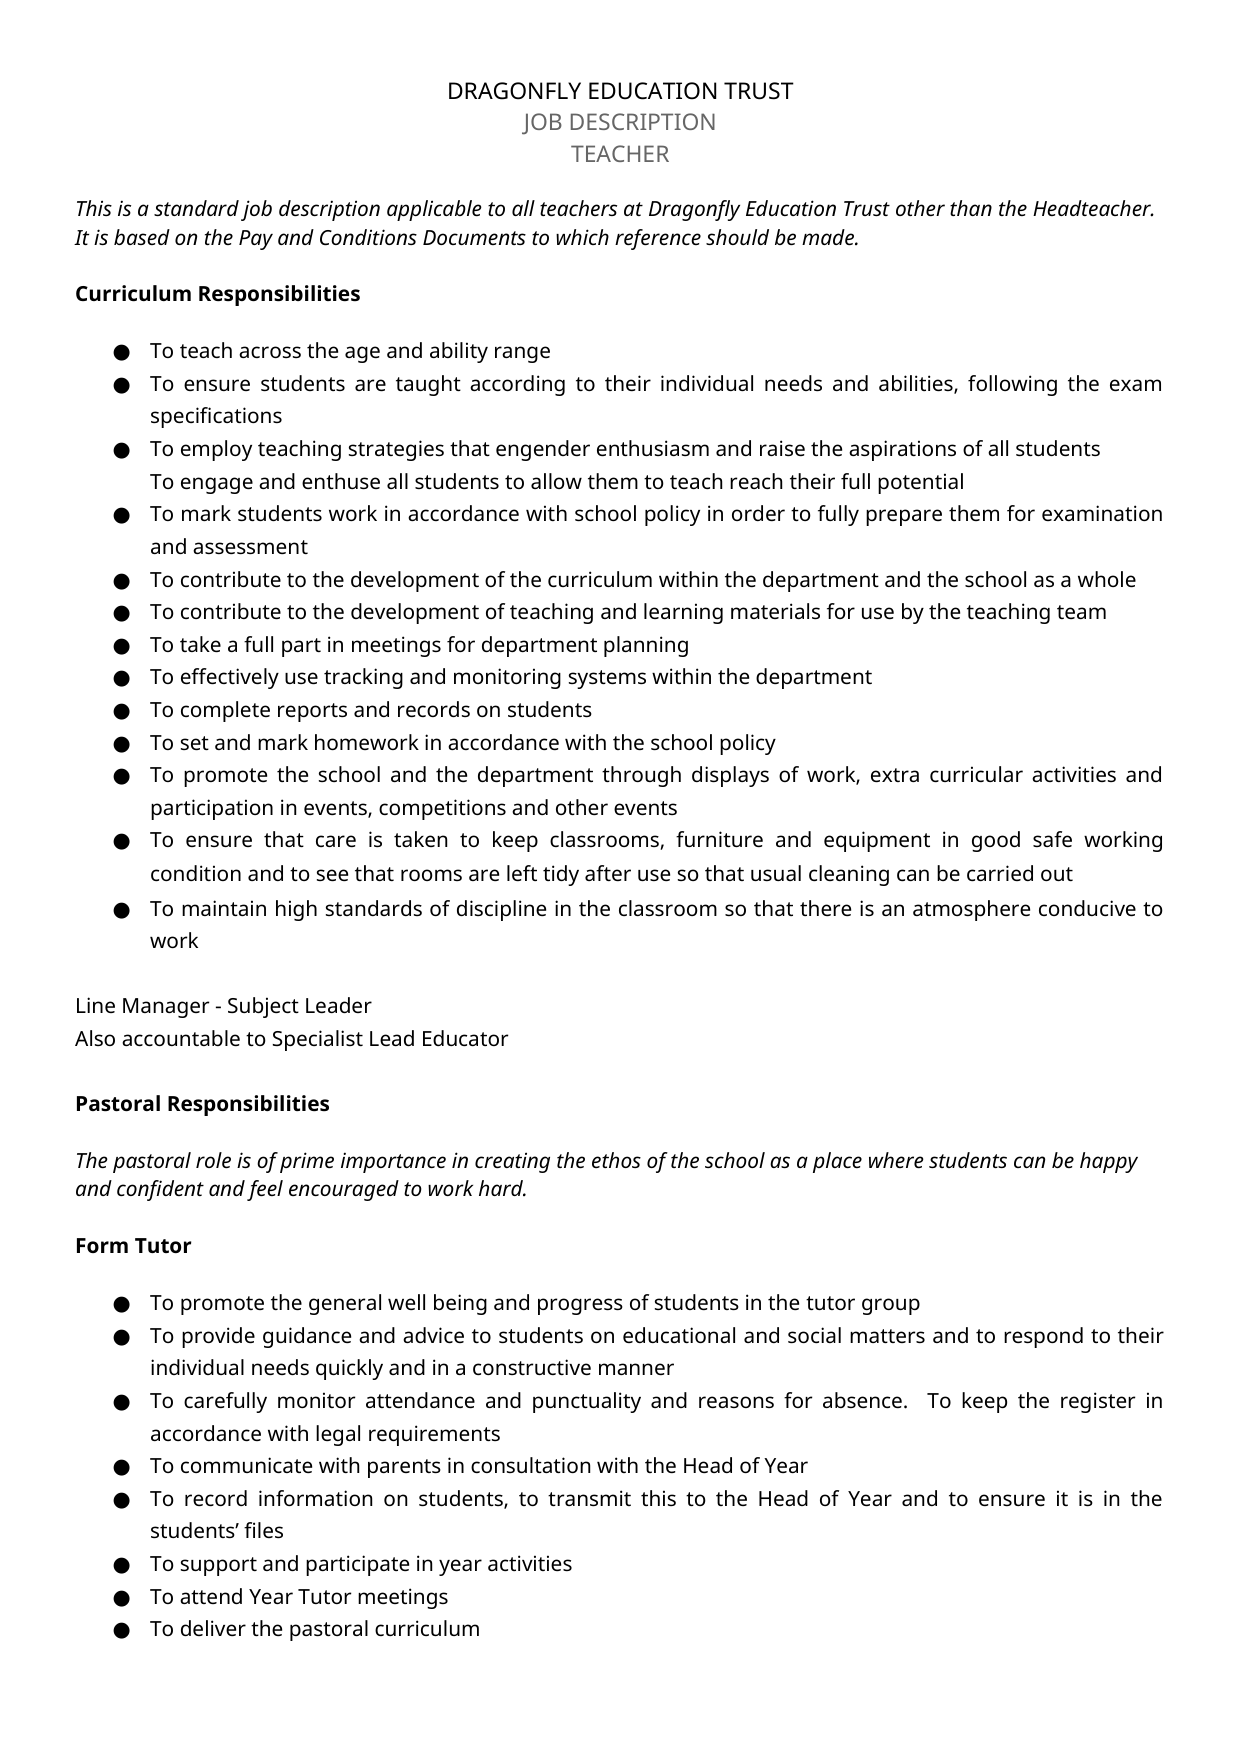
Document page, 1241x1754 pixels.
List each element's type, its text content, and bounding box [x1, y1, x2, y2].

list To contribute to the development of teaching and learning materials for use by the teaching team [112, 597, 1165, 626]
list To take a full part in meetings for department planning [112, 630, 1165, 658]
list To mark students work in accordance with school policy in order to fully prepare them for examination and assessment [112, 499, 1165, 561]
list To promote the general well being and progress of students in the tutor group [112, 1288, 1165, 1317]
list To ensure that care is taken to keep classrooms, furniture and equipment in good safe working condition and to see that rooms are left tidy after use so that usual cleaning can be carried out [112, 826, 1165, 888]
text To engage and enthuse all students to allow them to teach reach their full potential [150, 467, 1165, 495]
list To set and mark homework in accordance with the school policy [112, 728, 1165, 756]
subtitle Curriculum Responsibilities [75, 279, 1165, 308]
list To communicate with parents in consultation with the Head of Year [112, 1451, 1165, 1480]
list To effectively use tracking and monitoring systems within the department [112, 662, 1165, 691]
text The pastoral role is of prime importance in creating the ethos of the school as a place where students can be happy and confident and feel encouraged to work hard. [75, 1146, 1165, 1203]
list To deliver the pastoral curriculum [112, 1614, 1165, 1643]
text Line Manager - Subject Leader [75, 991, 1165, 1020]
list To provide guidance and advice to students on educational and social matters and to respond to their individual needs quickly and in a constructive manner [112, 1321, 1165, 1382]
list To employ teaching strategies that engender enthusiasm and raise the aspirations of all students [112, 434, 1165, 463]
list To teach across the age and ability range [112, 336, 1165, 365]
list To ensure students are taught according to their individual needs and abilities, following the exam specifications [112, 369, 1165, 430]
list To promote the school and the department through displays of work, extra curricular activities and participation in events, competitions and other events [112, 760, 1165, 821]
text This is a standard job description applicable to all teachers at Dragonfly Education Trust other than the Headteacher. It is based on the Pay and Conditions Documents to which reference should be made. [75, 194, 1165, 251]
list To record information on students, to transmit this to the Head of Year and to ensure it is in the students’ files [112, 1484, 1165, 1545]
subtitle Form Tutor [75, 1231, 1165, 1260]
subtitle TEACHER [75, 137, 1165, 169]
subtitle Pastoral Responsibilities [75, 1089, 1165, 1118]
text Also accountable to Specialist Lead Educator [75, 1024, 1165, 1052]
list To contribute to the development of the curriculum within the department and the school as a whole [112, 565, 1165, 593]
list To carefully monitor attendance and punctuality and reasons for absence. To keep the register in accordance with legal requirements [112, 1386, 1165, 1447]
subtitle JOB DESCRIPTION [75, 106, 1165, 137]
list To support and participate in year activities [112, 1549, 1165, 1578]
title DRAGONFLY EDUCATION TRUST [75, 75, 1165, 106]
list To maintain high standards of discipline in the classroom so that there is an atmosphere conducive to work [112, 894, 1165, 955]
list To attend Year Tutor meetings [112, 1582, 1165, 1610]
list To complete reports and records on students [112, 695, 1165, 723]
